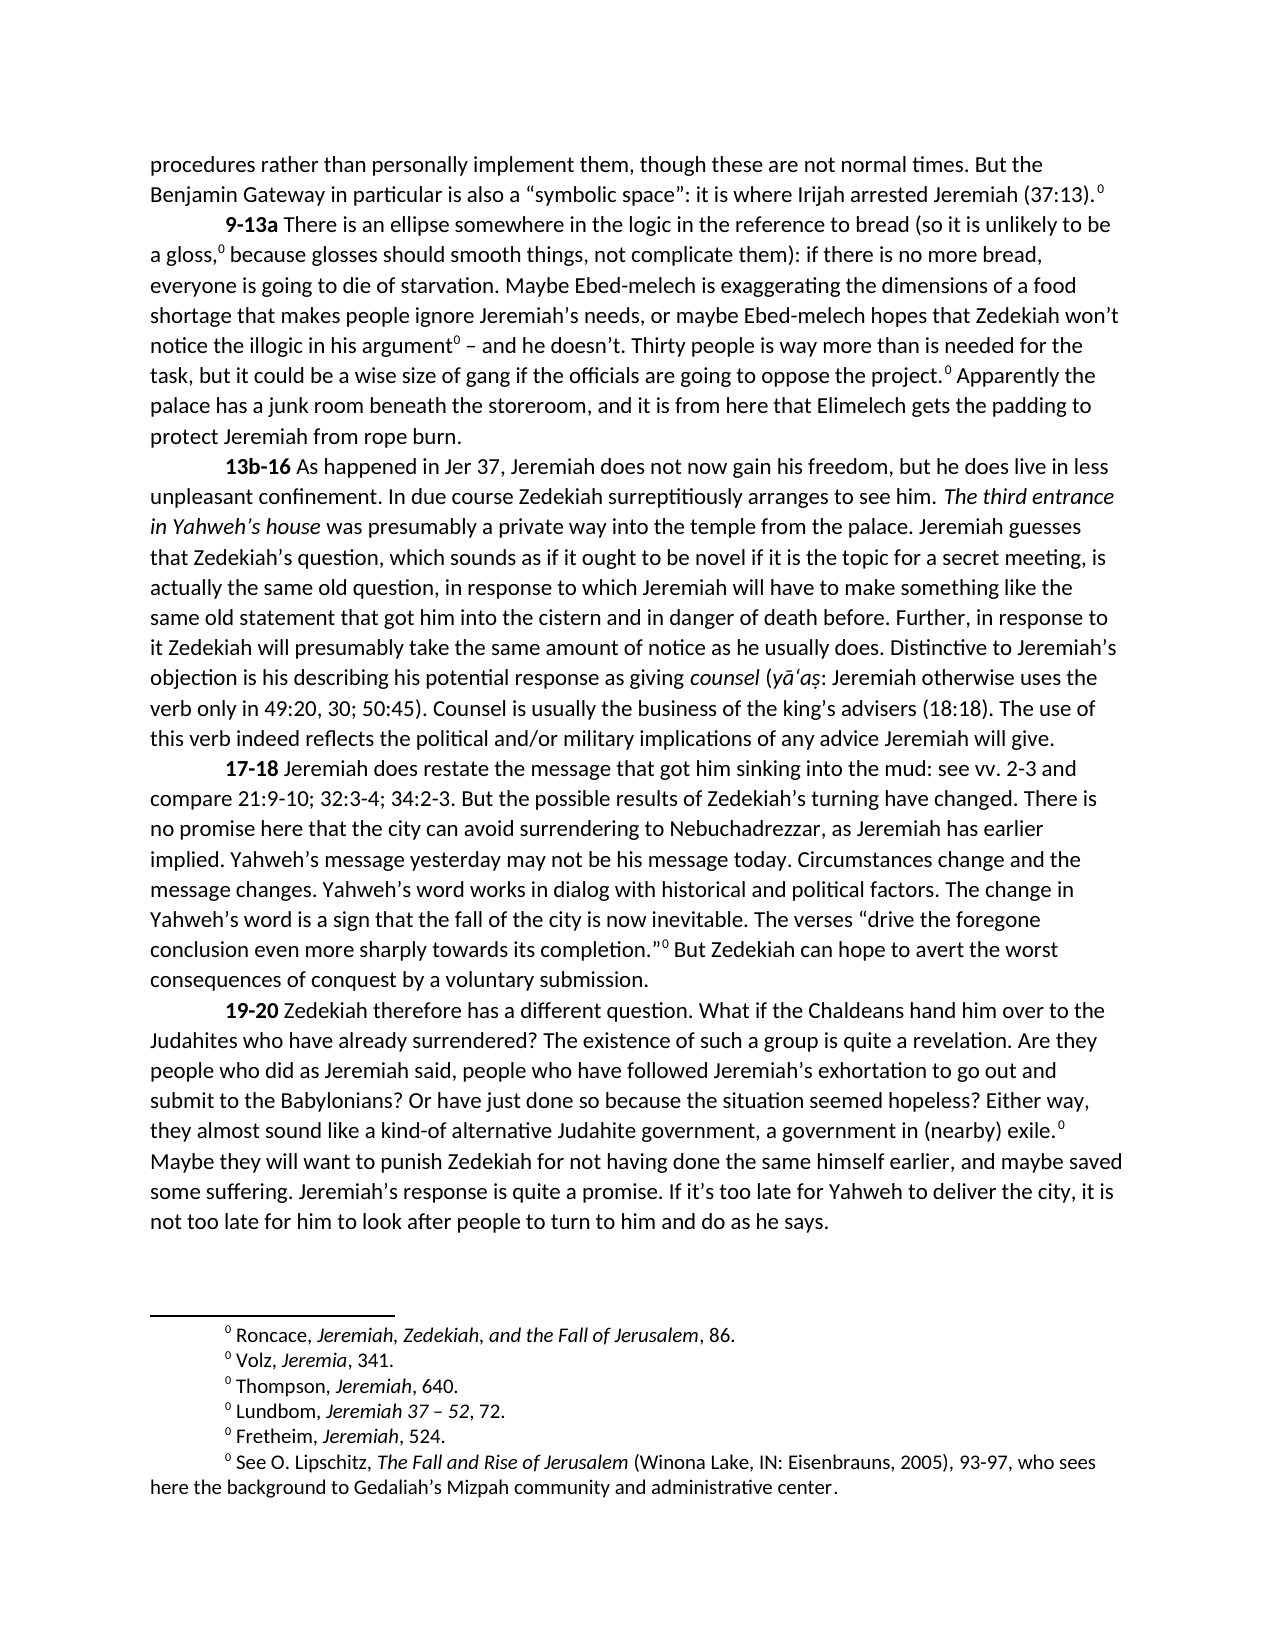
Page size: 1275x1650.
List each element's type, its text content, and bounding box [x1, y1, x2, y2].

text 19-20 Zedekiah therefore has a different question. What if the Chaldeans hand him over to the Judahites who have already surrendered? The existence of such a group is quite a revelation. Are they people who did as Jeremiah said, people who have followed Jeremiah’s exhortation to go out and submit to the Babylonians? Or have just done so because the situation seemed hopeless? Either way, they almost sound like a kind-of alternative Judahite government, a government in (nearby) exile. Maybe they will want to punish Zedekiah for not having done the same himself earlier, and maybe saved some suffering. Jeremiah’s response is quite a promise. If it’s too late for Yahweh to deliver the city, it is not too late for him to look after people to turn to him and do as he says. [150, 996, 1125, 1235]
text 13b-16 As happened in Jer 37, Jeremiah does not now gain his freedom, but he does live in less unpleasant confinement. In due course Zedekiah surreptitiously arranges to see him. The third entrance in Yahweh’s house was presumably a private way into the temple from the palace. Jeremiah guesses that Zedekiah’s question, which sounds as if it ought to be novel if it is the topic for a secret meeting, is actually the same old question, in response to which Jeremiah will have to make something like the same old statement that got him into the cistern and in danger of death before. Further, in response to it Zedekiah will presumably take the same amount of notice as he usually does. Distinctive to Jeremiah’s objection is his describing his potential response as giving counsel (yā‘aṣ: Jeremiah otherwise uses the verb only in 49:20, 30; 50:45). Counsel is usually the business of the king’s advisers (18:18). The use of this verb indeed reflects the political and/or military implications of any advice Jeremiah will give. [150, 452, 1125, 752]
text 9-13a There is an ellipse somewhere in the logic in the reference to bread (so it is unlikely to be a gloss, because glosses should smooth things, not complicate them): if there is no more bread, everyone is going to die of starvation. Maybe Ebed-melech is exaggerating the dimensions of a food shortage that makes people ignore Jeremiah’s needs, or maybe Ebed-melech hopes that Zedekiah won’t notice the illogic in his argument – and he doesn’t. Thirty people is way more than is needed for the task, but it could be a wise size of gang if the officials are going to oppose the project. Apparently the palace has a junk room beneath the storeroom, and it is from here that Elimelech gets the padding to protect Jeremiah from rope burn. [150, 210, 1125, 450]
text 17-18 Jeremiah does restate the message that got him sinking into the mud: see vv. 2-3 and compare 21:9-10; 32:3-4; 34:2-3. But the possible results of Zedekiah’s turning have changed. There is no promise here that the city can avoid surrendering to Nebuchadrezzar, as Jeremiah has earlier implied. Yahweh’s message yesterday may not be his message today. Circumstances change and the message changes. Yahweh’s word works in dialog with historical and political factors. The change in Yahweh’s word is a sign that the fall of the city is now inevitable. The verses “drive the foregone conclusion even more sharply towards its completion.” But Zedekiah can hope to avert the worst consequences of conquest by a voluntary submission. [150, 754, 1125, 994]
